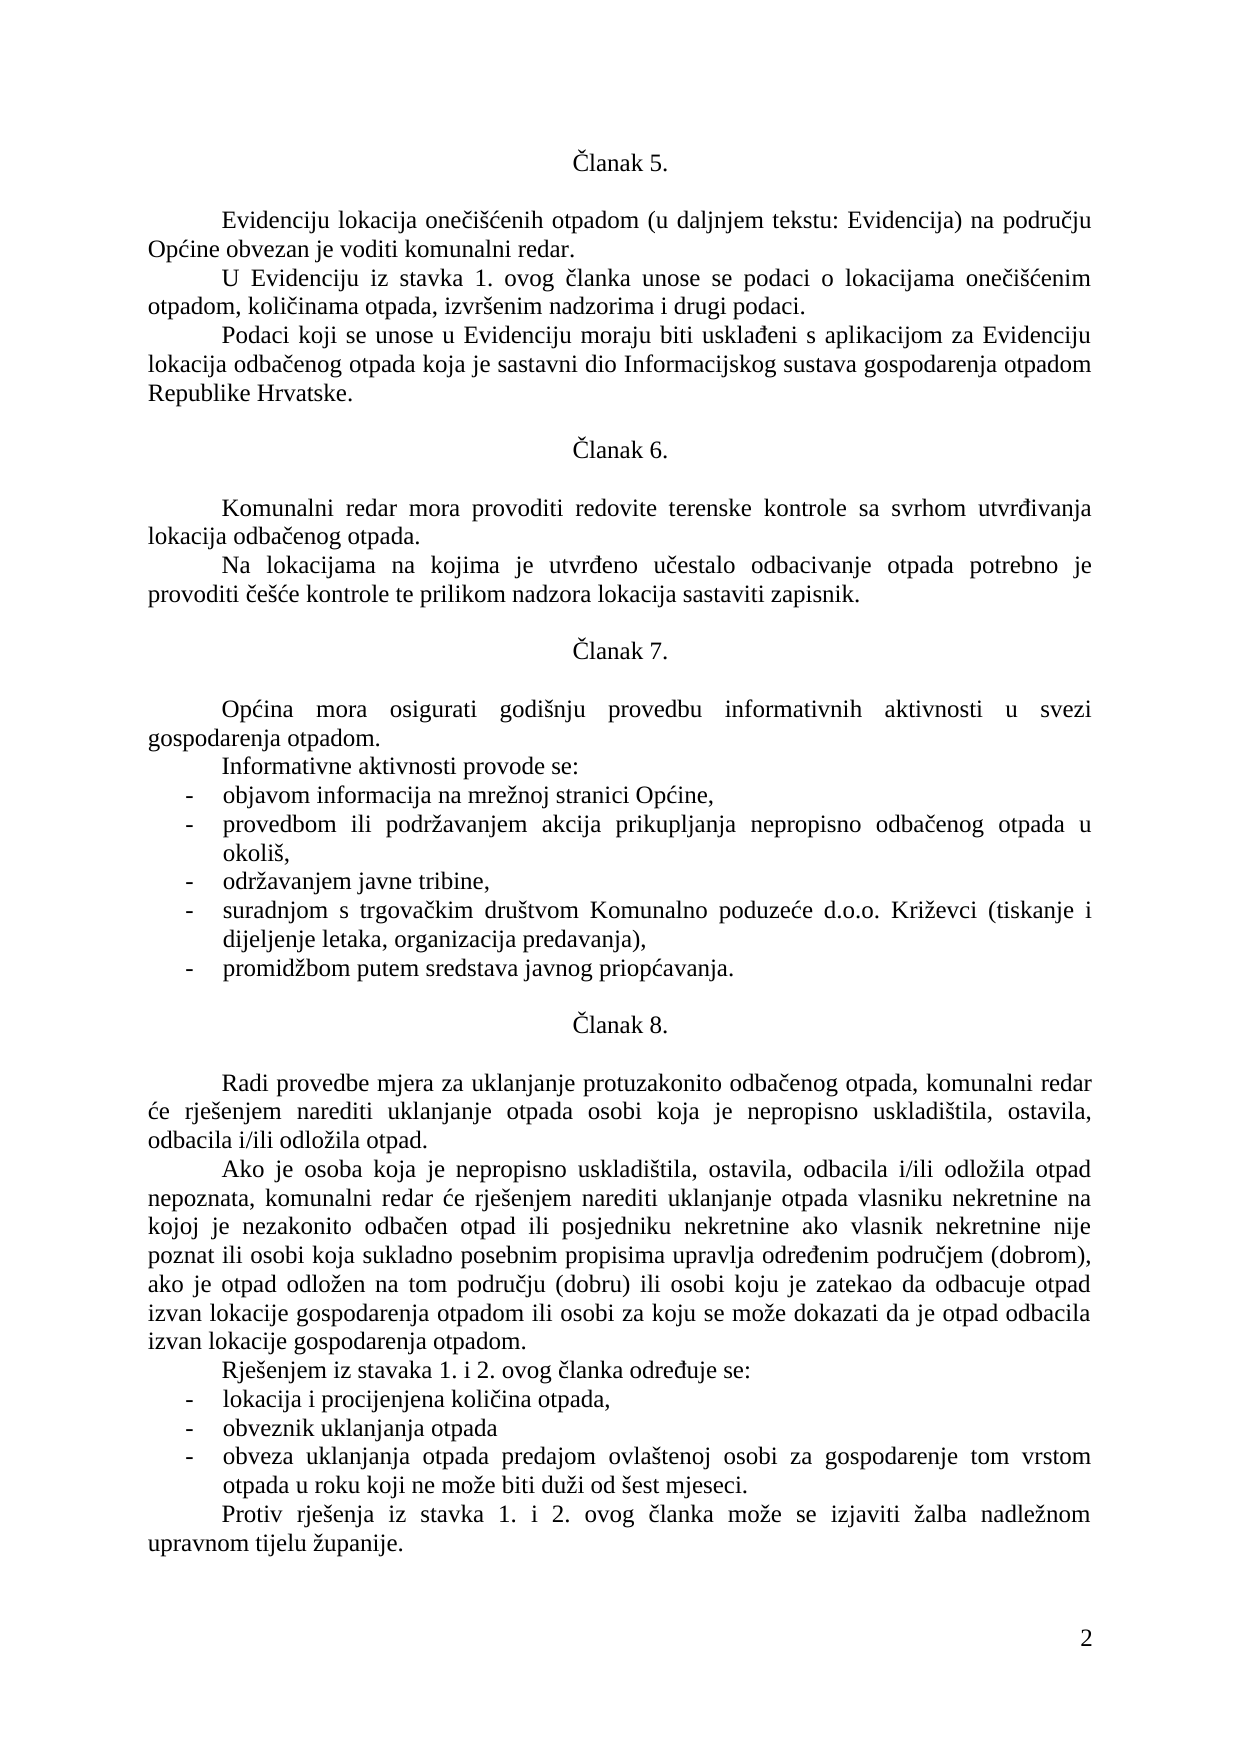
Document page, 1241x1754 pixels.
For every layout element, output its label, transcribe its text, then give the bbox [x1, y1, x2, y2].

list Na lokacijama na kojima je utvrđeno učestalo odbacivanje otpada potrebno je provoditi češće kontrole te prilikom nadzora lokacija sastaviti zapisnik. [148, 550, 1092, 608]
text Članak 8. [148, 1010, 1092, 1039]
text Protiv rješenja iz stavka 1. i 2. ovog članka može se izjaviti žalba nadležnom upravnom tijelu županije. [148, 1499, 1092, 1556]
list Podaci koji se unose u Evidenciju moraju biti usklađeni s aplikacijom za Evidenciju lokacija odbačenog otpada koja je sastavni dio Informacijskog sustava gospodarenja otpadom Republike Hrvatske. [148, 320, 1092, 406]
list Članak 7. [148, 636, 1092, 665]
list provedbom ili podržavanjem akcija prikupljanja nepropisno odbačenog otpada u okoliš, [185, 809, 1092, 866]
list Općina mora osigurati godišnju provedbu informativnih aktivnosti u svezi gospodarenja otpadom. [148, 694, 1092, 751]
text Radi provedbe mjera za uklanjanje protuzakonito odbačenog otpada, komunalni redar će rješenjem narediti uklanjanje otpada osobi koja je nepropisno uskladištila, ostavila, odbacila i/ili odložila otpad. [148, 1068, 1092, 1154]
list Komunalni redar mora provoditi redovite terenske kontrole sa svrhom utvrđivanja lokacija odbačenog otpada. [148, 493, 1092, 550]
list objavom informacija na mrežnoj stranici Općine, [185, 780, 1092, 809]
list lokacija i procijenjena količina otpada, [185, 1384, 1092, 1413]
list Informativne aktivnosti provode se: [148, 751, 1092, 780]
text Ako je osoba koja je nepropisno uskladištila, ostavila, odbacila i/ili odložila otpad nepoznata, komunalni redar će rješenjem narediti uklanjanje otpada vlasniku nekretnine na kojoj je nezakonito odbačen otpad ili posjedniku nekretnine ako vlasnik nekretnine nije poznat ili osobi koja sukladno posebnim propisima upravlja određenim područjem (dobrom), ako je otpad odložen na tom području (dobru) ili osobi koju je zatekao da odbacuje otpad izvan lokacije gospodarenja otpadom ili osobi za koju se može dokazati da je otpad odbacila izvan lokacije gospodarenja otpadom. [148, 1154, 1092, 1355]
list Članak 6. [148, 435, 1092, 464]
list suradnjom s trgovačkim društvom Komunalno poduzeće d.o.o. Križevci (tiskanje i dijeljenje letaka, organizacija predavanja), [185, 895, 1092, 953]
list U Evidenciju iz stavka 1. ovog članka unose se podaci o lokacijama onečišćenim otpadom, količinama otpada, izvršenim nadzorima i drugi podaci. [148, 263, 1092, 320]
list Članak 5. [148, 148, 1092, 176]
text Rješenjem iz stavaka 1. i 2. ovog članka određuje se: [148, 1355, 1092, 1384]
list Evidenciju lokacija onečišćenih otpadom (u daljnjem tekstu: Evidencija) na području Općine obvezan je voditi komunalni redar. [148, 205, 1092, 263]
list održavanjem javne tribine, [185, 866, 1092, 895]
list obveznik uklanjanja otpada [185, 1413, 1092, 1441]
list obveza uklanjanja otpada predajom ovlaštenoj osobi za gospodarenje tom vrstom otpada u roku koji ne može biti duži od šest mjeseci. [185, 1441, 1092, 1499]
list promidžbom putem sredstava javnog priopćavanja. [185, 953, 1092, 981]
